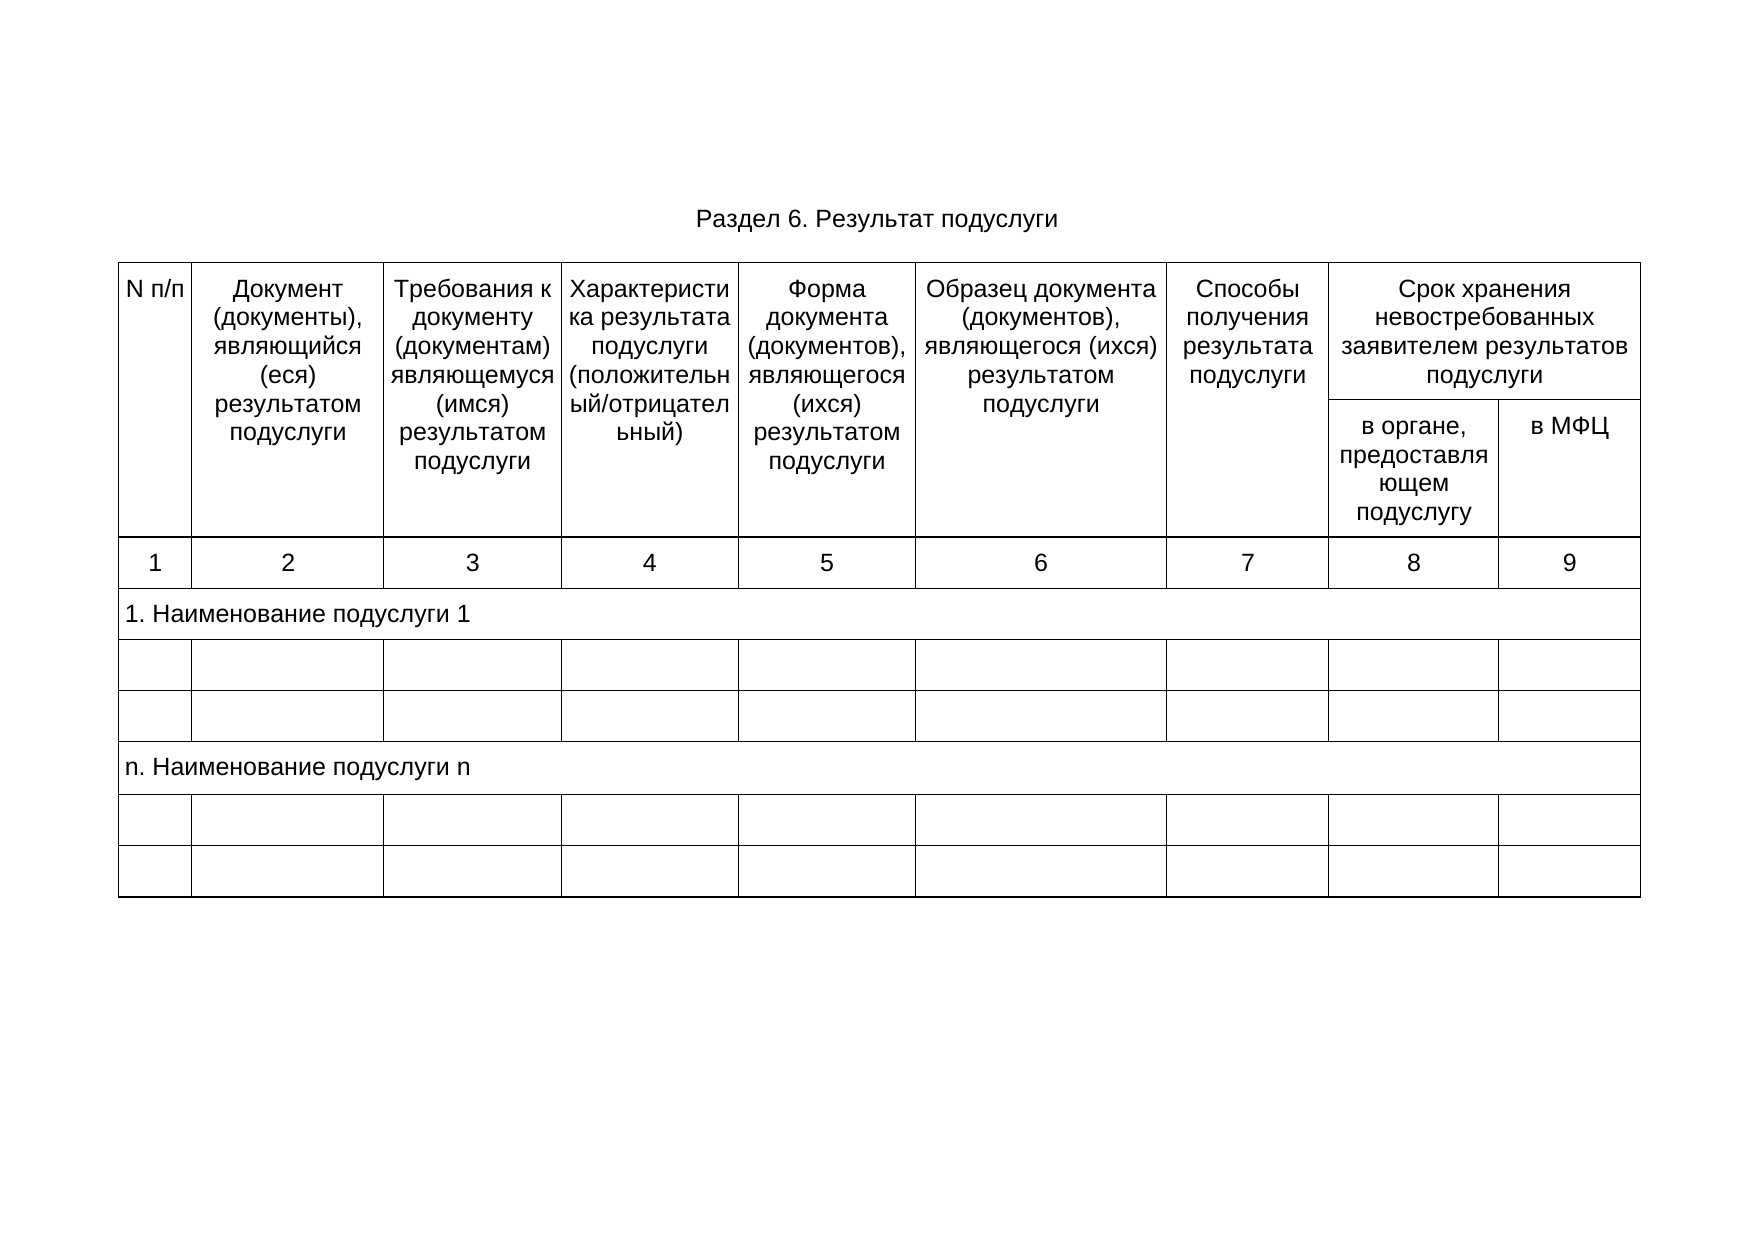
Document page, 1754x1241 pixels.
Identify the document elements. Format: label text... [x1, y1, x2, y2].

table_cell [1499, 691, 1640, 741]
table_cell [1499, 640, 1640, 689]
table_cell [119, 640, 191, 689]
table_cell [192, 691, 383, 741]
table_cell [1167, 640, 1328, 689]
table_cell [192, 846, 383, 896]
table_cell [916, 640, 1166, 689]
table_cell [1499, 795, 1640, 845]
table_header Требования к документу (документам) являющемуся (имся) результатом подуслуги [384, 263, 561, 536]
table_cell 4 [562, 538, 738, 587]
table_cell 2 [192, 538, 383, 587]
table_cell [1329, 691, 1498, 741]
table_cell 9 [1499, 538, 1640, 587]
table_cell [739, 691, 915, 741]
table_cell [1167, 691, 1328, 741]
table_header N п/п [119, 263, 191, 536]
table_cell в органе, предоставляющем подуслугу [1329, 400, 1498, 536]
table_cell [562, 795, 738, 845]
table_cell [384, 691, 561, 741]
table_cell [384, 846, 561, 896]
table_cell n. Наименование подуслуги n [119, 742, 1640, 794]
table_cell [739, 640, 915, 689]
table_cell 8 [1329, 538, 1498, 587]
table_cell 7 [1167, 538, 1328, 587]
table_cell в МФЦ [1499, 400, 1640, 536]
table_cell [119, 691, 191, 741]
text Раздел 6. Результат подуслуги [118, 204, 1636, 233]
table_header Образец документа (документов), являющегося (ихся) результатом подуслуги [916, 263, 1166, 536]
table_cell [1499, 846, 1640, 896]
table_cell [562, 846, 738, 896]
table_cell [739, 795, 915, 845]
table_cell [119, 846, 191, 896]
table_cell [562, 640, 738, 689]
table_cell [1329, 795, 1498, 845]
table_cell 6 [916, 538, 1166, 587]
table_cell 5 [739, 538, 915, 587]
table_cell [119, 795, 191, 845]
table_cell 1 [119, 538, 191, 587]
table_cell [384, 640, 561, 689]
table_cell [1329, 846, 1498, 896]
table_cell [384, 795, 561, 845]
table_cell [1167, 846, 1328, 896]
table_header Форма документа (документов), являющегося (ихся) результатом подуслуги [739, 263, 915, 536]
table_cell [916, 846, 1166, 896]
table_header Документ (документы), являющийся (еся) результатом подуслуги [192, 263, 383, 536]
table_cell [916, 795, 1166, 845]
table_cell [562, 691, 738, 741]
table_cell 3 [384, 538, 561, 587]
table_header Характеристика результата подуслуги (положительный/отрицательный) [562, 263, 738, 536]
table_cell 1. Наименование подуслуги 1 [119, 589, 1640, 638]
table_cell [192, 795, 383, 845]
table_cell [739, 846, 915, 896]
table_cell [192, 640, 383, 689]
table_cell [916, 691, 1166, 741]
table_header Срок хранения невостребованных заявителем результатов подуслуги [1329, 263, 1640, 399]
table_cell [1167, 795, 1328, 845]
table_cell [1329, 640, 1498, 689]
table_header Способы получения результата подуслуги [1167, 263, 1328, 536]
